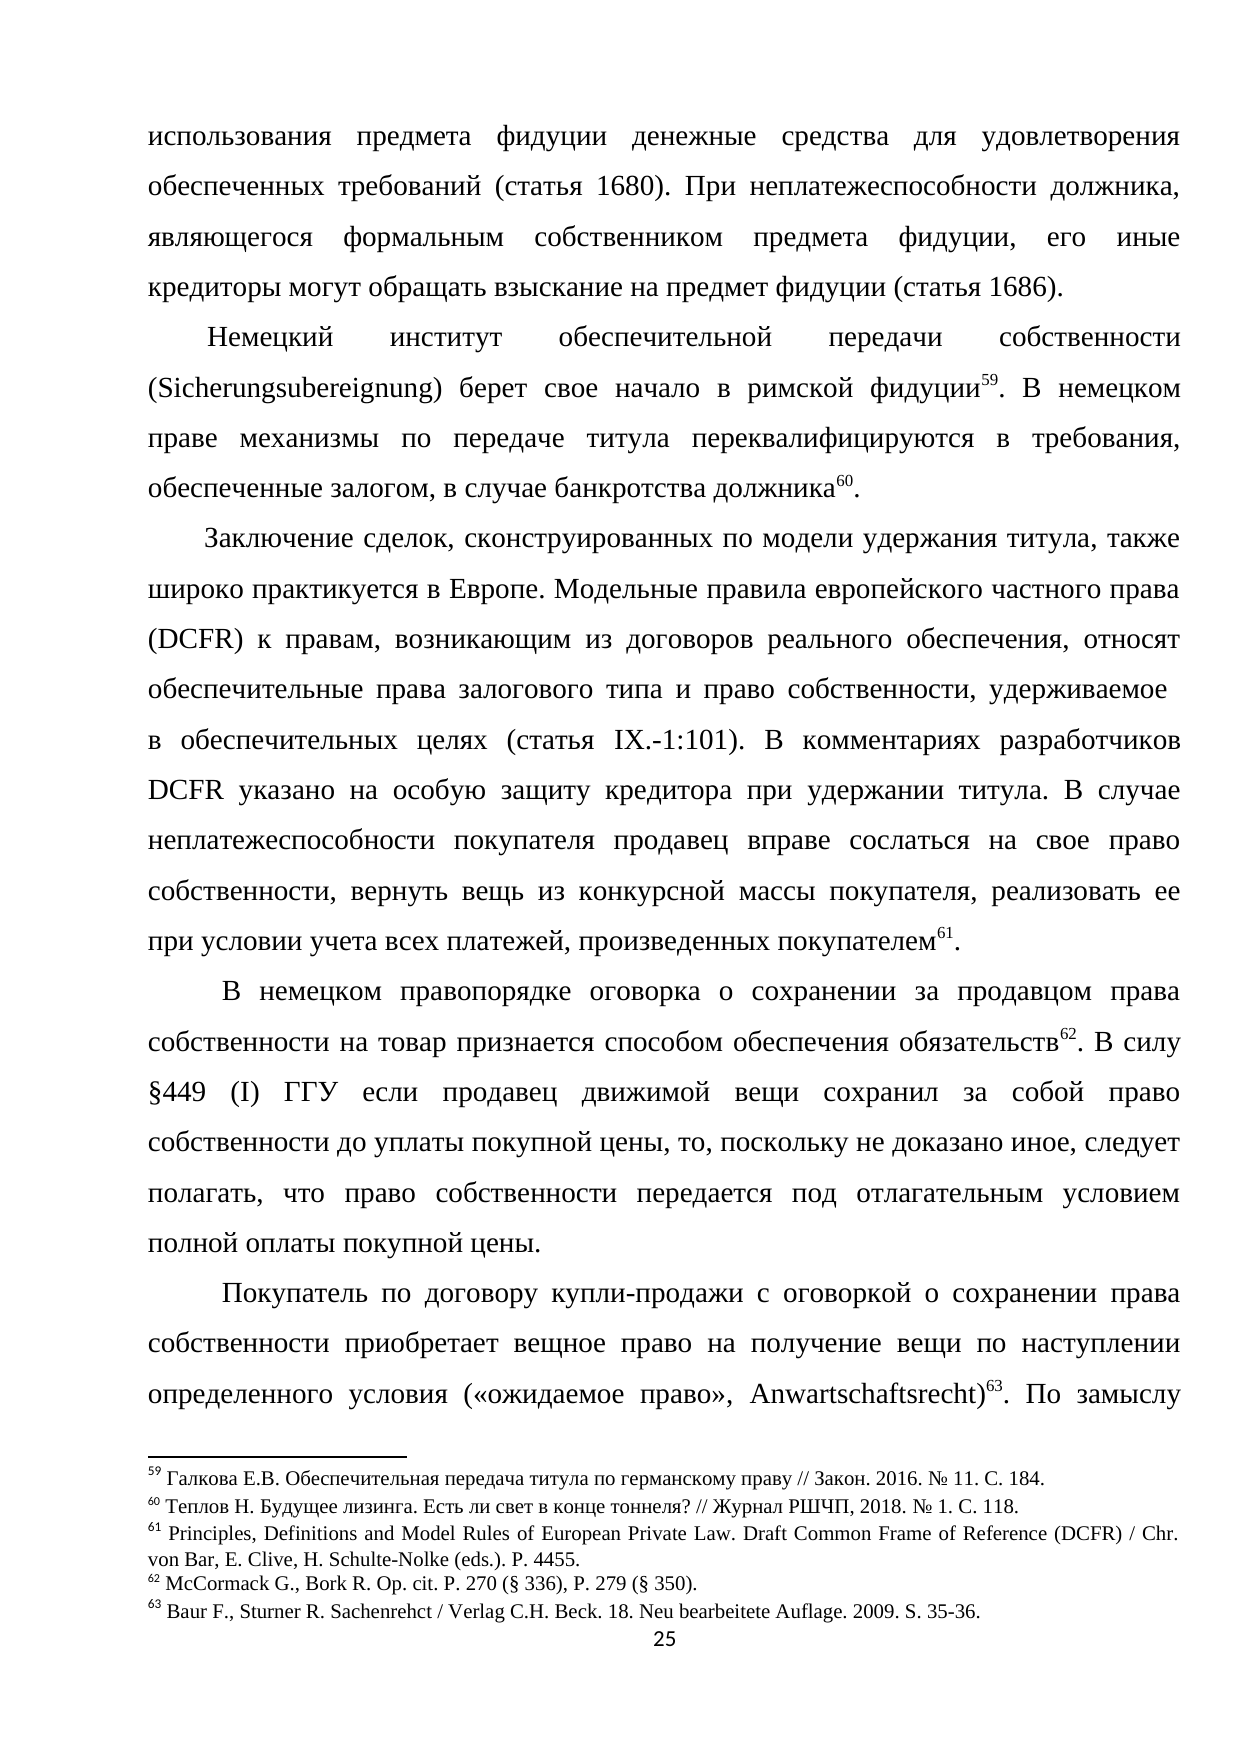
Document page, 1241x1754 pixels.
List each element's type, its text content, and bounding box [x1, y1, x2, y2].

text Немецкий институт обеспечительной передачи собственности (Sicherungsubereignung) берет свое начало в римской фидуции. В немецком праве механизмы по передаче титула переквалифицируются в требования, обеспеченные залогом, в случае банкротства должника. [148, 319, 1181, 504]
text Заключение сделок, сконструированных по модели удержания титула, также широко практикуется в Европе. Модельные правила европейского частного права (DCFR) к правам, возникающим из договоров реального обеспечения, относят обеспечительные права залогового типа и право собственности, удерживаемое в обеспечительных целях (статья IX.-1:101). В комментариях разработчиков DCFR указано на особую защиту кредитора при удержании титула. В случае неплатежеспособности покупателя продавец вправе сослаться на свое право собственности, вернуть вещь из конкурсной массы покупателя, реализовать ее при условии учета всех платежей, произведенных покупателем. [148, 521, 1181, 957]
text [148, 1275, 1181, 1409]
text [148, 118, 1181, 303]
text В немецком правопорядке оговорка о сохранении за продавцом права собственности на товар признается способом обеспечения обязательств. В силу §449 (I) ГГУ если продавец движимой вещи сохранил за собой право собственности до уплаты покупной цены, то, поскольку не доказано иное, следует полагать, что право собственности передается под отлагательным условием полной оплаты покупной цены. [148, 973, 1181, 1258]
